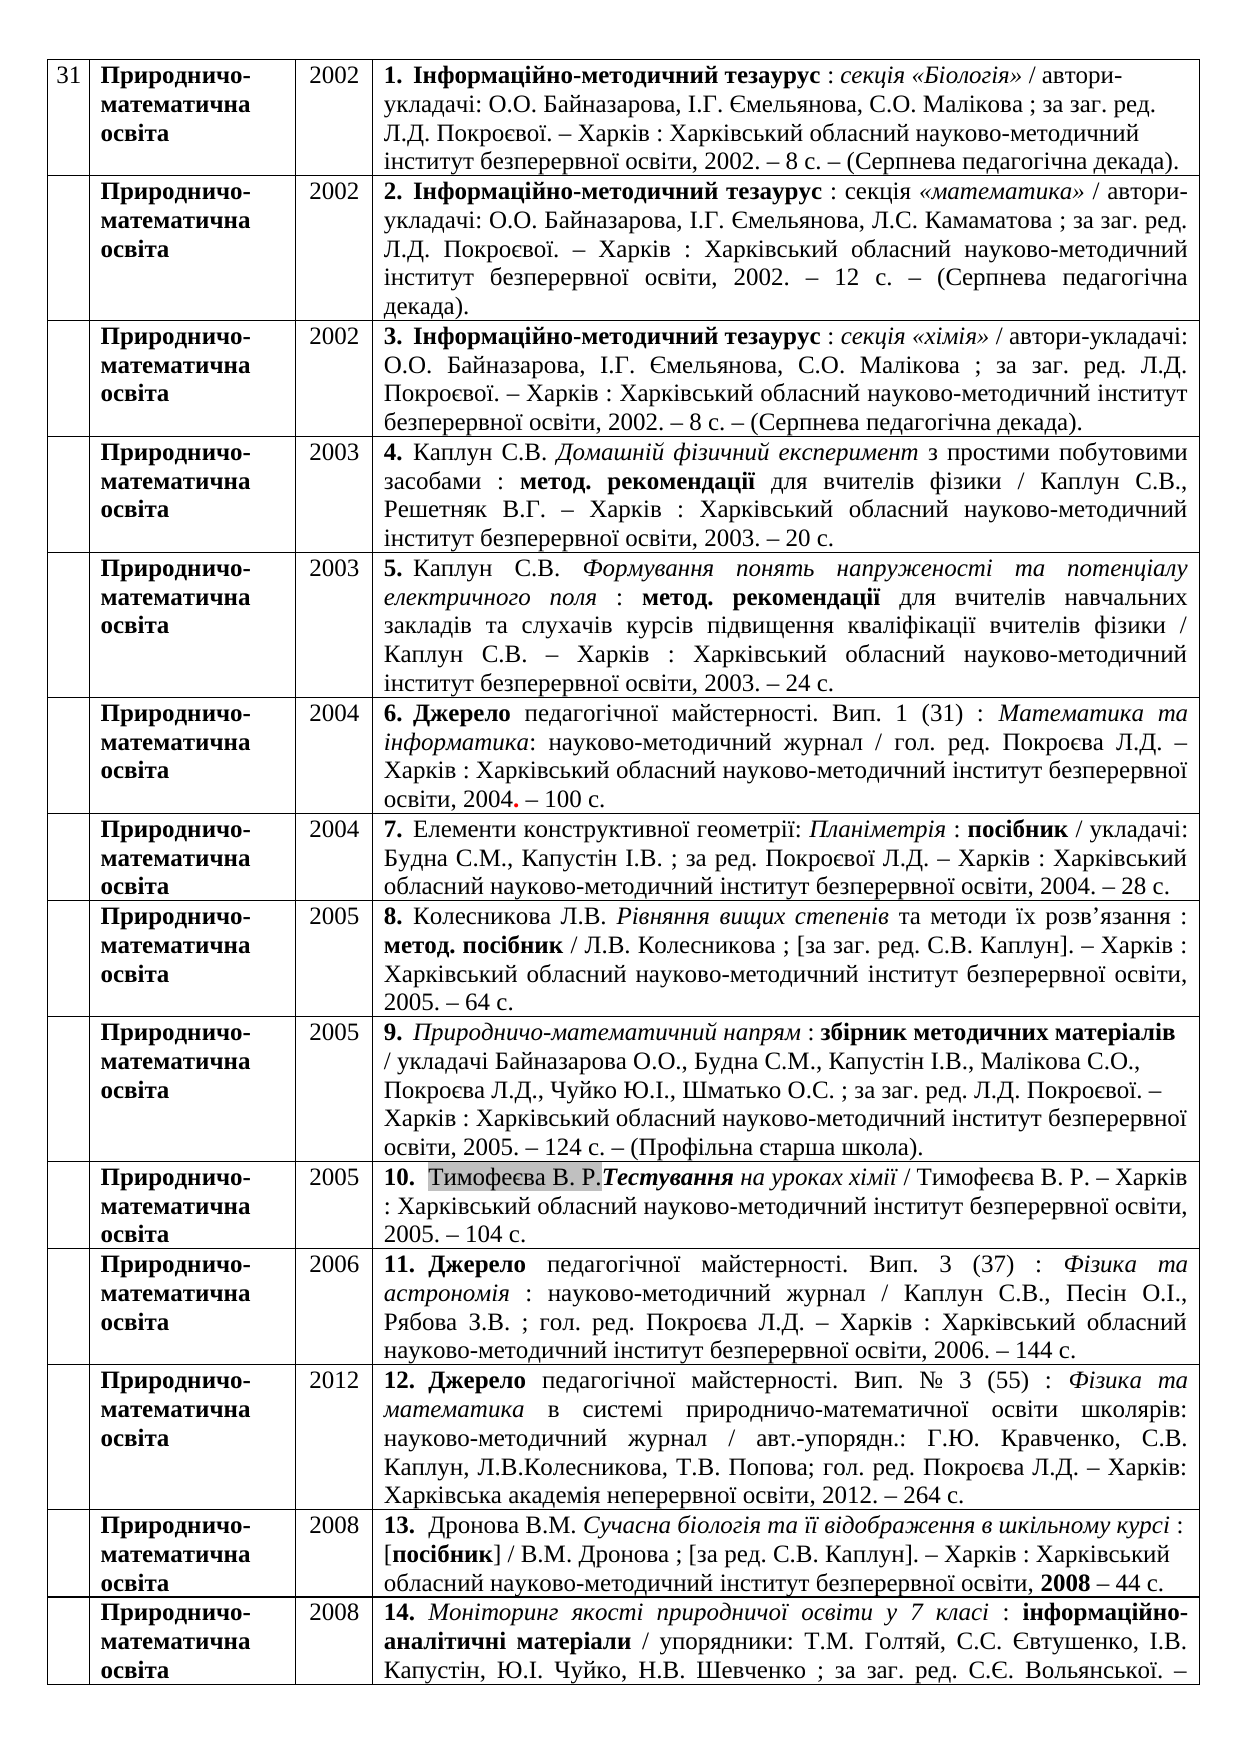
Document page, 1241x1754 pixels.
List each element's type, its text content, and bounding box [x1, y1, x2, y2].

table_cell Елементи конструктивної геометрії: Планіметрія : посібник / укладачі: Будна С.М., Капустін І.В. ; за ред. Покроєвої Л.Д. – Харків : Харківський обласний науково-методичний інститут безперервної освіти, 2004. – 28 с. [373, 814, 1199, 900]
table_cell 2008 [296, 1510, 372, 1596]
table_cell Природничо-математична освіта [90, 1017, 295, 1161]
table_cell 2003 [296, 437, 372, 552]
table_cell Природничо-математична освіта [90, 901, 295, 1016]
table_cell Каплун С.В. Формування понять напруженості та потенціалу електричного поля : метод. рекомендації для вчителів навчальних закладів та слухачів курсів підвищення кваліфікації вчителів фізики / Каплун С.В. – Харків : Харківський обласний науково-методичний інститут безперервної освіти, 2003. – 24 с. [373, 553, 1199, 697]
table_cell 2002 [296, 176, 372, 320]
table_cell Джерело педагогічної майстерності. Вип. № 3 (55) : Фізика та математика в системі природничо-математичної освіти школярів: науково-методичний журнал / авт.-упорядн.: Г.Ю. Кравченко, С.В. Каплун, Л.В.Колесникова, Т.В. Попова; гол. ред. Покроєва Л.Д. – Харків: Харківська академія неперервної освіти, 2012. – 264 с. [373, 1365, 1199, 1509]
table_cell 2006 [296, 1249, 372, 1364]
table_cell Дронова В.М. Сучасна біологія та її відображення в шкільному курсі : [посібник] / В.М. Дронова ; [за ред. С.В. Каплун]. – Харків : Харківський обласний науково-методичний інститут безперервної освіти, 2008 – 44 с. [373, 1510, 1199, 1596]
table_cell Інформаційно-методичний тезаурус : секція «хімія» / автори-укладачі: О.О. Байназарова, І.Г. Ємельянова, С.О. Малікова ; за заг. ред. Л.Д. Покроєвої. – Харків : Харківський обласний науково-методичний інститут безперервної освіти, 2002. – 8 с. – (Серпнева педагогічна декада). [373, 321, 1199, 436]
table_cell 2012 [296, 1365, 372, 1509]
table_cell Природничо-математична освіта [90, 176, 295, 320]
table_cell [48, 1249, 89, 1364]
table_cell Природничо-математична освіта [90, 1510, 295, 1596]
table_cell 2003 [296, 553, 372, 697]
table_cell 2008 [296, 1598, 372, 1684]
table_cell 2005 [296, 1162, 372, 1248]
table_cell Природничо-математична освіта [90, 60, 295, 175]
table_cell Природничо-математична освіта [90, 814, 295, 900]
table_cell 2005 [296, 1017, 372, 1161]
table_cell 2002 [296, 321, 372, 436]
table_cell [48, 1365, 89, 1509]
table_cell 2002 [296, 60, 372, 175]
table_cell Каплун С.В. Домашній фізичний експеримент з простими побутовими засобами : метод. рекомендації для вчителів фізики / Каплун С.В., Решетняк В.Г. – Харків : Харківський обласний науково-методичний інститут безперервної освіти, 2003. – 20 с. [373, 437, 1199, 552]
table_cell [48, 814, 89, 900]
table_cell 2004 [296, 698, 372, 813]
table_cell Природничо-математичний напрям : збірник методичних матеріалів / укладачі Байназарова О.О., Будна С.М., Капустін І.В., Малікова С.О., Покроєва Л.Д., Чуйко Ю.І., Шматько О.С. ; за заг. ред. Л.Д. Покроєвої. – Харків : Харківський обласний науково-методичний інститут безперервної освіти, 2005. – 124 с. – (Профільна старша школа). [373, 1017, 1199, 1161]
table_cell Інформаційно-методичний тезаурус : секція «Біологія» / автори-укладачі: О.О. Байназарова, І.Г. Ємельянова, С.О. Малікова ; за заг. ред. Л.Д. Покроєвої. – Харків : Харківський обласний науково-методичний інститут безперервної освіти, 2002. – 8 с. – (Серпнева педагогічна декада). [373, 60, 1199, 175]
table_cell [48, 437, 89, 552]
table_cell [48, 321, 89, 436]
table_cell Природничо-математична освіта [90, 553, 295, 697]
table_cell Природничо-математична освіта [90, 437, 295, 552]
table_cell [373, 1598, 1199, 1684]
table_cell 2005 [296, 901, 372, 1016]
table_cell Тимофеєва В. Р.Тестування на уроках хімії / Тимофеєва В. Р. – Харків : Харківський обласний науково-методичний інститут безперервної освіти, 2005. – 104 с. [373, 1162, 1199, 1248]
table_cell Інформаційно-методичний тезаурус : секція «математика» / автори-укладачі: О.О. Байназарова, І.Г. Ємельянова, Л.С. Камаматова ; за заг. ред. Л.Д. Покроєвої. – Харків : Харківський обласний науково-методичний інститут безперервної освіти, 2002. – 12 с. – (Серпнева педагогічна декада). [373, 176, 1199, 320]
table_cell 2004 [296, 814, 372, 900]
table_cell [48, 553, 89, 697]
table_cell [48, 176, 89, 320]
table_cell [48, 1598, 89, 1684]
table_cell [48, 901, 89, 1016]
table_cell 31 [48, 60, 89, 175]
table_cell [48, 1162, 89, 1248]
table_cell Природничо-математична освіта [90, 698, 295, 813]
table_cell Джерело педагогічної майстерності. Вип. 1 (31) : Математика та інформатика: науково-методичний журнал / гол. ред. Покроєва Л.Д. – Харків : Харківський обласний науково-методичний інститут безперервної освіти, 2004. – 100 с. [373, 698, 1199, 813]
table_cell Природничо-математична освіта [90, 1162, 295, 1248]
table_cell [90, 1598, 295, 1684]
table_cell Джерело педагогічної майстерності. Вип. 3 (37) : Фізика та астрономія : науково-методичний журнал / Каплун С.В., Песін О.І., Рябова З.В. ; гол. ред. Покроєва Л.Д. – Харків : Харківський обласний науково-методичний інститут безперервної освіти, 2006. – 144 с. [373, 1249, 1199, 1364]
table_cell Природничо-математична освіта [90, 321, 295, 436]
table_cell Колесникова Л.В. Рівняння вищих степенів та методи їх розв’язання : метод. посібник / Л.В. Колесникова ; [за заг. ред. С.В. Каплун]. – Харків : Харківський обласний науково-методичний інститут безперервної освіти, 2005. – 64 с. [373, 901, 1199, 1016]
table_cell [48, 1510, 89, 1596]
table_cell [48, 1017, 89, 1161]
table_cell Природничо-математична освіта [90, 1365, 295, 1509]
table_cell Природничо-математична освіта [90, 1249, 295, 1364]
table_cell [48, 698, 89, 813]
